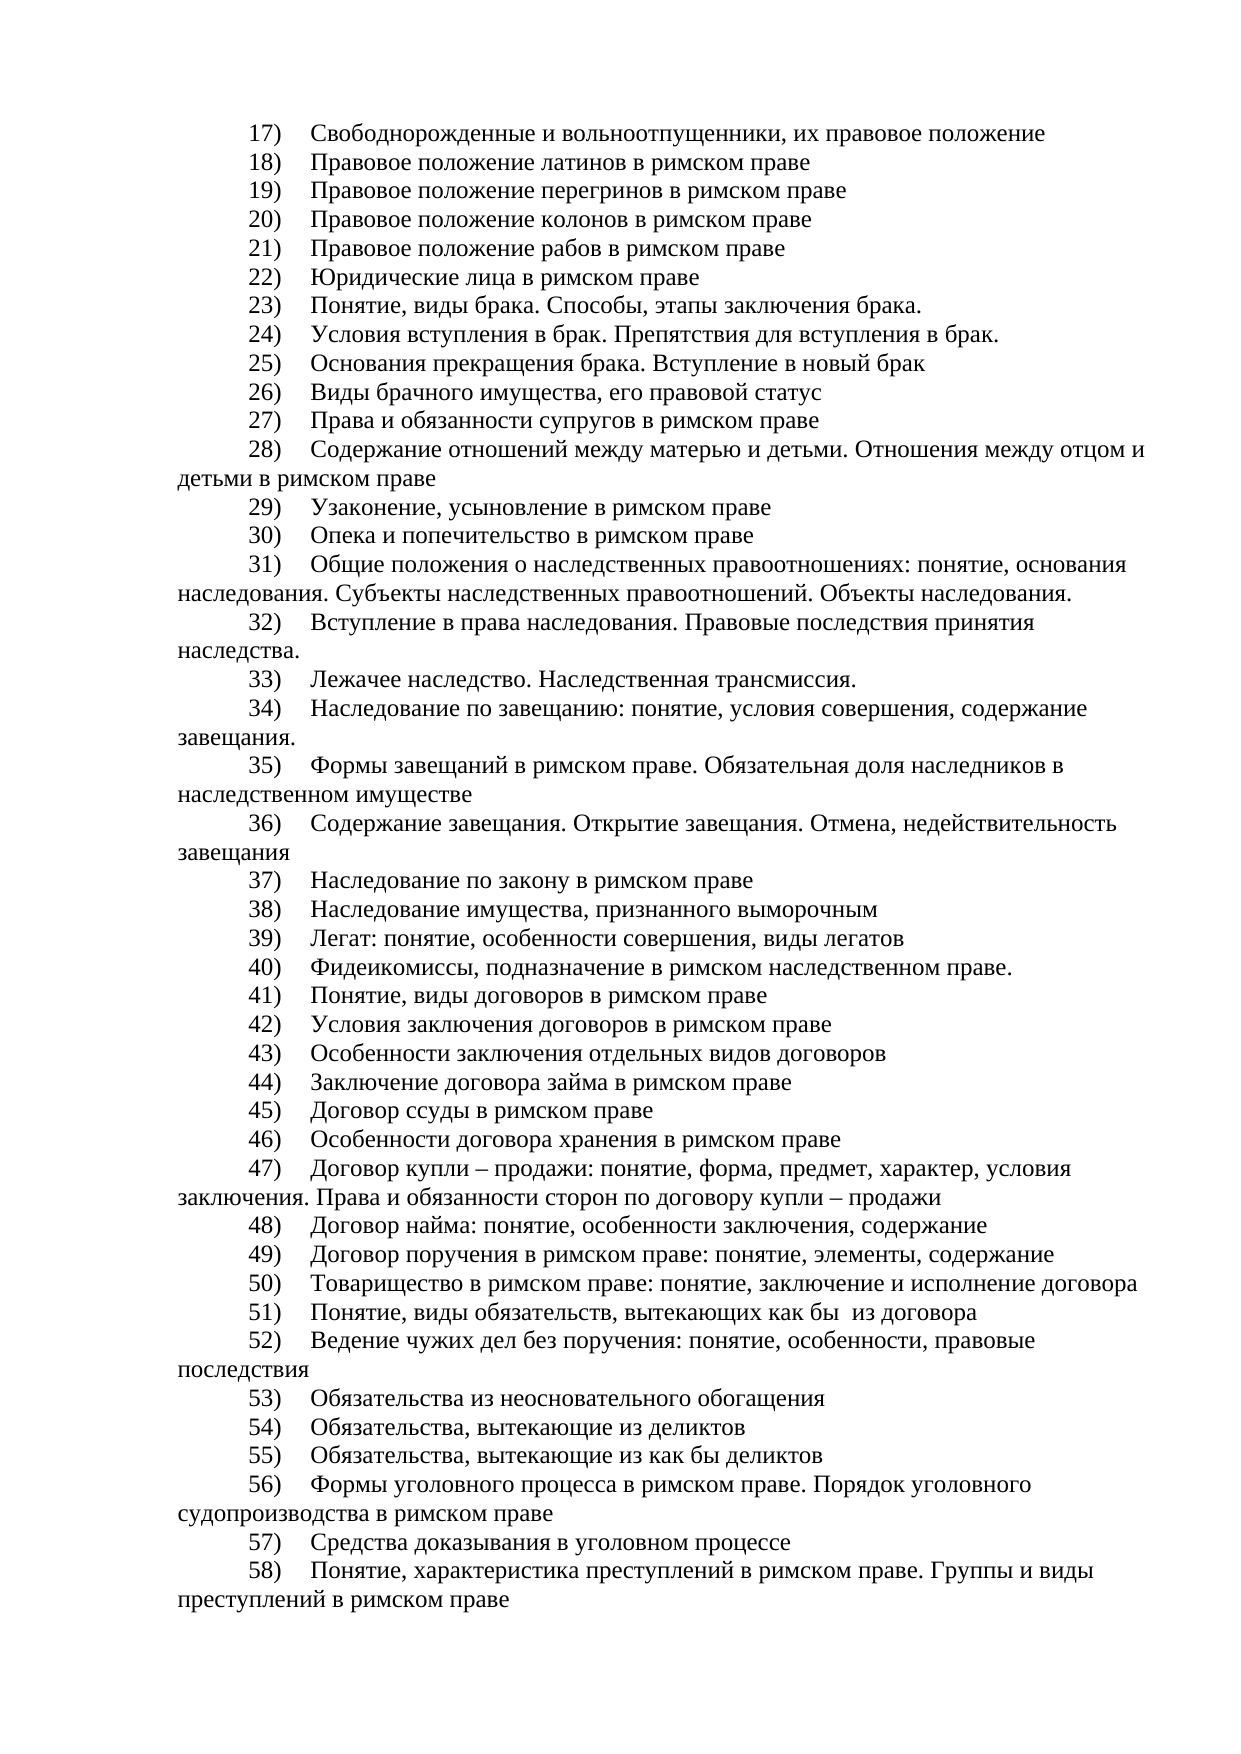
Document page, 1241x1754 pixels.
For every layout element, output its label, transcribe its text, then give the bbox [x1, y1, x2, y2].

list Средства доказывания в уголовном процессе [177, 1527, 1152, 1556]
list Обязательства, вытекающие из как бы деликтов [177, 1441, 1152, 1469]
list Понятие, виды договоров в римском праве [177, 981, 1152, 1009]
list Лежачее наследство. Наследственная трансмиссия. [177, 664, 1152, 693]
list Правовое положение перегринов в римском праве [177, 176, 1152, 204]
list Товарищество в римском праве: понятие, заключение и исполнение договора [177, 1268, 1152, 1297]
list Ведение чужих дел без поручения: понятие, особенности, правовые последствия [177, 1326, 1152, 1383]
list Договор купли – продажи: понятие, форма, предмет, характер, условия заключения. Права и обязанности сторон по договору купли – продажи [177, 1153, 1152, 1211]
list Понятие, виды обязательств, вытекающих как бы из договора [177, 1297, 1152, 1326]
list Формы уголовного процесса в римском праве. Порядок уголовного судопроизводства в римском праве [177, 1469, 1152, 1527]
list Особенности заключения отдельных видов договоров [177, 1038, 1152, 1067]
list Обязательства из неосновательного обогащения [177, 1383, 1152, 1412]
list Содержание завещания. Открытие завещания. Отмена, недействительность завещания [177, 808, 1152, 866]
list Правовое положение рабов в римском праве [177, 233, 1152, 262]
list Виды брачного имущества, его правовой статус [177, 377, 1152, 406]
list Заключение договора займа в римском праве [177, 1067, 1152, 1096]
list Общие положения о наследственных правоотношениях: понятие, основания наследования. Субъекты наследственных правоотношений. Объекты наследования. [177, 549, 1152, 607]
list Договор найма: понятие, особенности заключения, содержание [177, 1211, 1152, 1239]
list Условия заключения договоров в римском праве [177, 1009, 1152, 1038]
list Вступление в права наследования. Правовые последствия принятия наследства. [177, 607, 1152, 664]
list Опека и попечительство в римском праве [177, 521, 1152, 549]
list Правовое положение колонов в римском праве [177, 204, 1152, 233]
list Фидеикомиссы, подназначение в римском наследственном праве. [177, 952, 1152, 981]
list Договор поручения в римском праве: понятие, элементы, содержание [177, 1239, 1152, 1268]
list Наследование имущества, признанного выморочным [177, 894, 1152, 923]
list Легат: понятие, особенности совершения, виды легатов [177, 923, 1152, 952]
list Формы завещаний в римском праве. Обязательная доля наследников в наследственном имуществе [177, 751, 1152, 808]
list Основания прекращения брака. Вступление в новый брак [177, 348, 1152, 377]
list Правовое положение латинов в римском праве [177, 147, 1152, 176]
list Свободнорожденные и вольноотпущенники, их правовое положение [177, 118, 1152, 147]
list Условия вступления в брак. Препятствия для вступления в брак. [177, 319, 1152, 348]
list Содержание отношений между матерью и детьми. Отношения между отцом и детьми в римском праве [177, 434, 1152, 492]
list Понятие, характеристика преступлений в римском праве. Группы и виды преступлений в римском праве [177, 1556, 1152, 1613]
list Обязательства, вытекающие из деликтов [177, 1412, 1152, 1441]
list Наследование по закону в римском праве [177, 866, 1152, 894]
list Права и обязанности супругов в римском праве [177, 406, 1152, 434]
list Особенности договора хранения в римском праве [177, 1124, 1152, 1153]
list Понятие, виды брака. Способы, этапы заключения брака. [177, 291, 1152, 319]
list Договор ссуды в римском праве [177, 1096, 1152, 1124]
list Узаконение, усыновление в римском праве [177, 492, 1152, 521]
list Наследование по завещанию: понятие, условия совершения, содержание завещания. [177, 693, 1152, 751]
list Юридические лица в римском праве [177, 262, 1152, 291]
